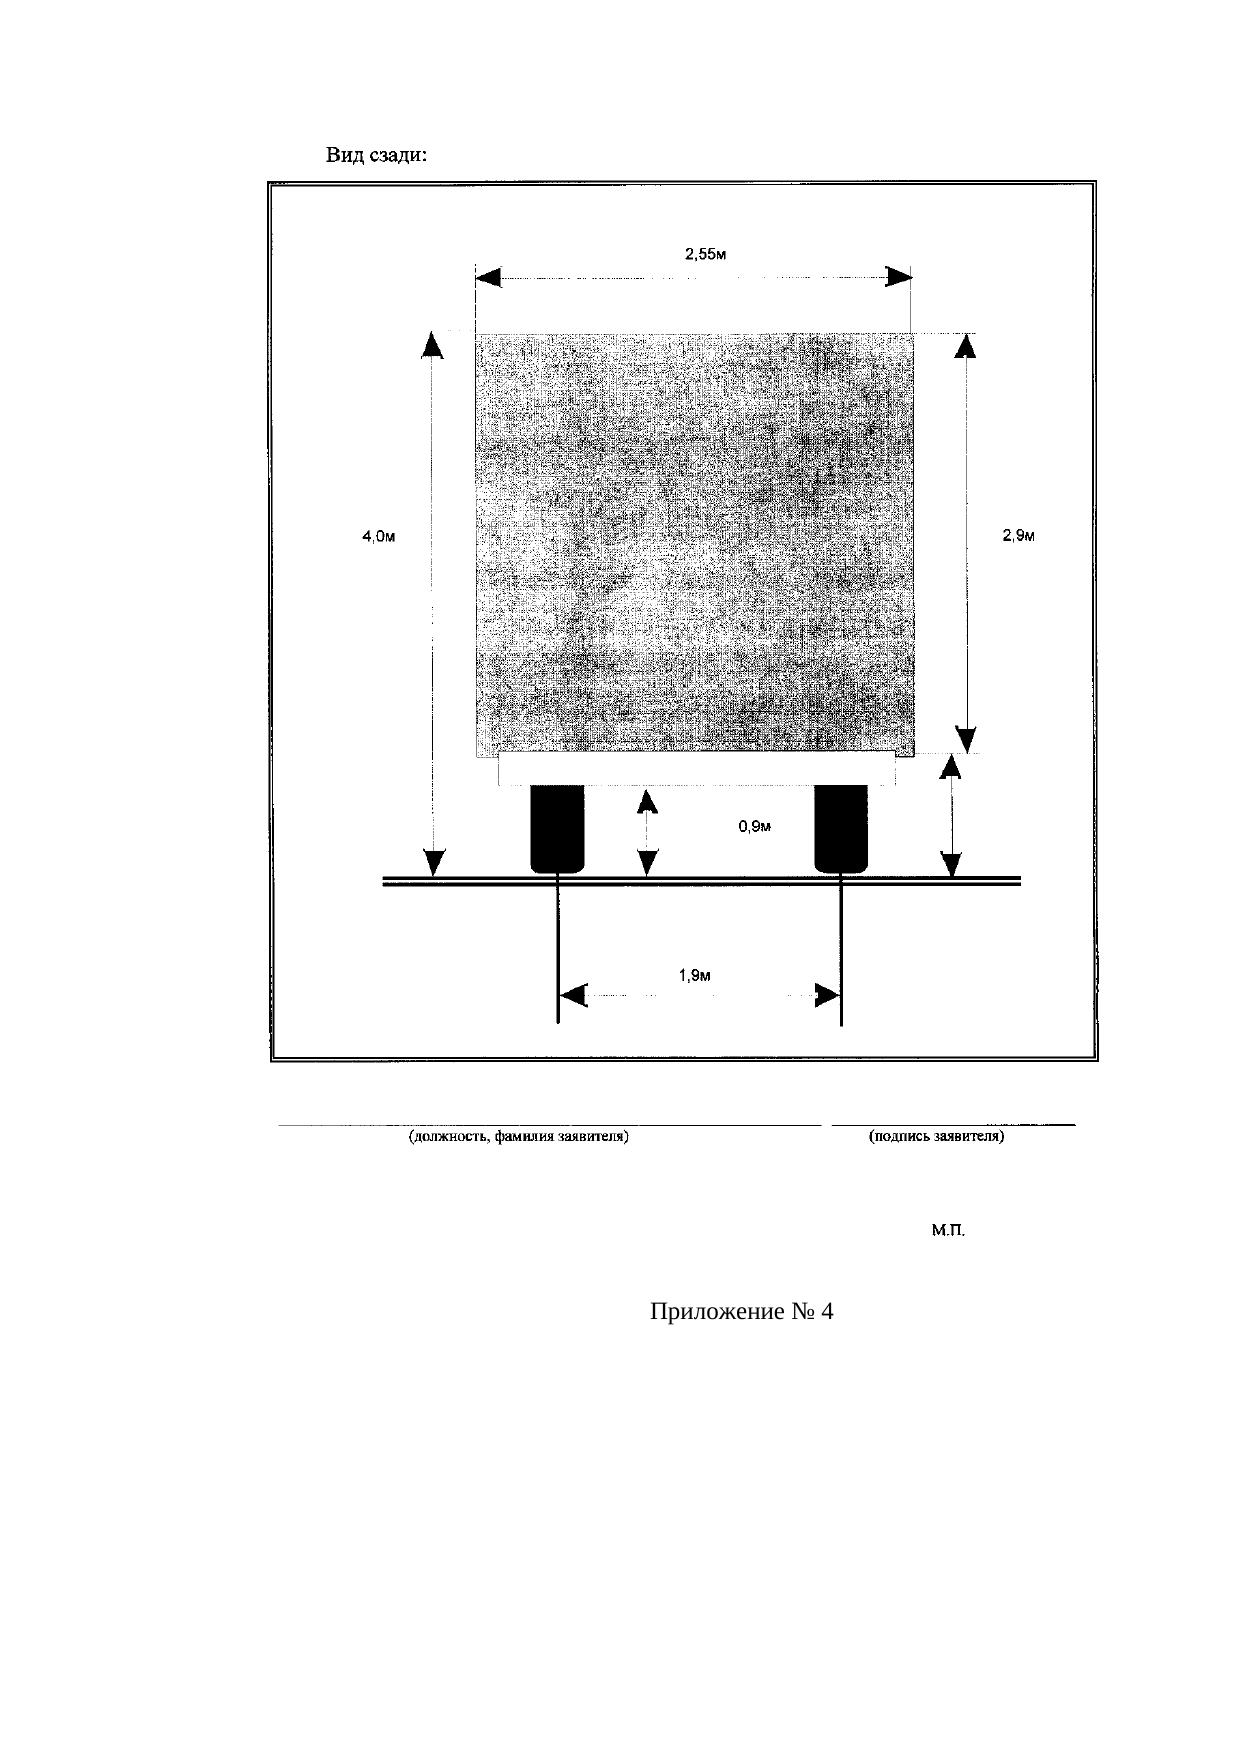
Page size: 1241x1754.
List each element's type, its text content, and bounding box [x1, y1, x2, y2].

picture [251, 118, 1102, 1297]
text Приложение № 4 [650, 1296, 1152, 1325]
